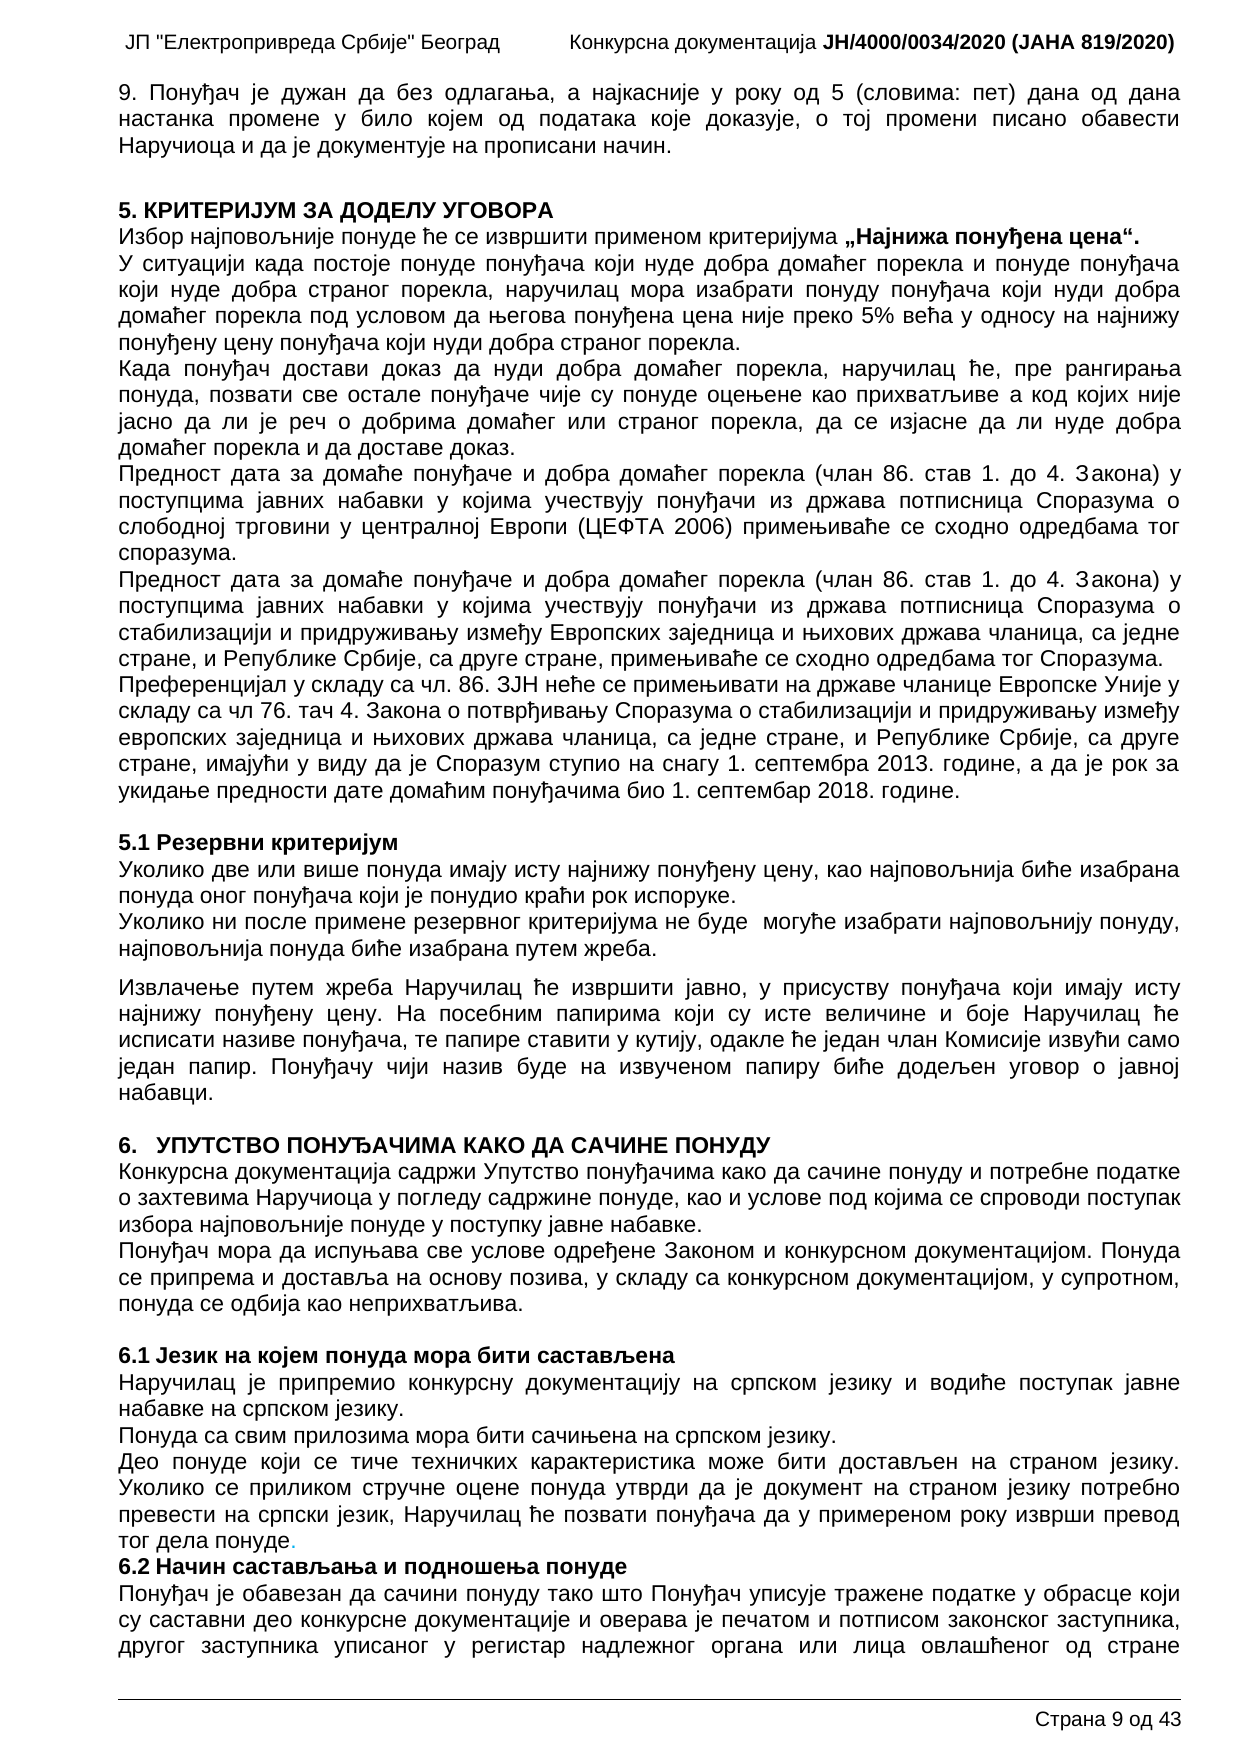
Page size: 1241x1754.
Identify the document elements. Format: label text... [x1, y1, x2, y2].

text Преференцијал у складу са чл. 86. ЗЈН неће се примењивати на државе чланице Европске Уније у складу са чл 76. тач 4. Закона о потврђивању Споразума о стабилизацији и придруживању између европских заједница и њихових држава чланица, са једне стране, и Републике Србије, са друге стране, имајући у виду да је Споразум ступио на снагу 1. септембра 2013. године, а да је рок за укидање предности дате домаћим понуђачима био 1. септембар 2018. године. [118, 671, 1181, 803]
text 5. КРИТЕРИЈУМ ЗА ДОДЕЛУ УГОВОРА [118, 197, 1181, 223]
subtitle Уколико две или више понуда имају исту најнижу понуђену цену, као најповољнија биће изабрана понуда оног понуђача који је понудио краћи рок испоруке. [118, 856, 1181, 908]
text У ситуацији када постоје понуде понуђача који нуде добра домаћег порекла и понуде понуђача који нуде добра страног порекла, наручилац мора изабрати понуду понуђача који нуди добра домаћег порекла под условом да његова понуђена цена није преко 5% већа у односу на најнижу понуђену цену понуђача који нуди добра страног порекла. [118, 249, 1181, 355]
subtitle 5.1 Резервни критеријум [118, 829, 1181, 856]
text Избор најповољније понуде ће се извршити применом критеријума „Најнижа понуђена цена“. [118, 223, 1181, 249]
list Начин састављања и подношења понуде [118, 1553, 1181, 1580]
text 9. Понуђач је дужан да без одлагања, а најкасније у року од 5 (словима: пет) дана од дана настанка промене у било којем од података које доказује, о тој промени писано обавести Наручиоца и да је документује на прописани начин. [118, 79, 1181, 158]
text Наручилац је припремио конкурсну документацију на српском језику и водиће поступак јавне набавке на српском језику. [118, 1369, 1181, 1422]
text Део понуде који се тиче техничких карактеристика може бити достављен на страном језику. Уколико се приликом стручне оцене понуда утврди да је документ на страном језику потребно превести на српски језик, Наручилац ће позвати понуђача да у примереном року изврши превод тог дела понуде. [118, 1448, 1181, 1553]
text Понуда са свим прилозима мора бити сачињена на српском језику. [118, 1422, 1181, 1448]
text Предност дата за домаће понуђаче и добра домаћег порекла (члан 86. став 1. до 4. Закона) у поступцима јавних набавки у којима учествују понуђачи из држава потписница Споразума о стабилизацији и придруживању између Европских заједница и њихових држава чланица, са једне стране, и Републике Србије, са друге стране, примењиваће се сходно одредбама тог Споразума. [118, 566, 1181, 671]
text Понуђач мора да испуњава све услове одређене Законом и конкурсном документацијом. Понуда се припрема и доставља на основу позива, у складу са конкурсном документацијом, у супротном, понуда се одбија као неприхватљива. [118, 1237, 1181, 1316]
text Извлачење путем жреба Наручилац ће извршити јавно, у присуству понуђача који имају исту најнижу понуђену цену. На посебним папирима који су исте величине и боје Наручилац ће исписати називе понуђача, те папире ставити у кутију, одакле ће један члан Комисије извући само један папир. Понуђачу чији назив буде на извученом папиру биће додељен уговор о јавној набавци. [118, 973, 1181, 1105]
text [118, 1580, 1181, 1659]
text Када понуђач достави доказ да нуди добра домаћег порекла, наручилац ће, пре рангирања понуда, позвати све остале понуђаче чије су понуде оцењене као прихватљиве а код којих није јасно да ли је реч о добрима домаћег или страног порекла, да се изјасне да ли нуде добра домаћег порекла и да доставе доказ. [118, 355, 1181, 460]
text 6. УПУТСТВО ПОНУЂАЧИМА КАКО ДА САЧИНЕ ПОНУДУ [118, 1132, 1181, 1158]
text Предност дата за домаће понуђаче и добра домаћег порекла (члан 86. став 1. до 4. Закона) у поступцима јавних набавки у којима учествују понуђачи из држава потписница Споразума о слободној трговини у централној Европи (ЦЕФТА 2006) примењиваће се сходно одредбама тог споразума. [118, 460, 1181, 566]
list Језик на којем понуда мора бити састављена [118, 1342, 1181, 1369]
text Уколико ни после примене резервног критеријума не буде могуће изабрати најповољнију понуду, најповољнија понуда биће изабрана путем жреба. [118, 908, 1181, 961]
text Конкурсна документација садржи Упутство понуђачима како да сачине понуду и потребне податке о захтевима Наручиоца у погледу садржине понуде, као и услове под којима се спроводи поступак избора најповољније понуде у поступку јавне набавке. [118, 1158, 1181, 1237]
